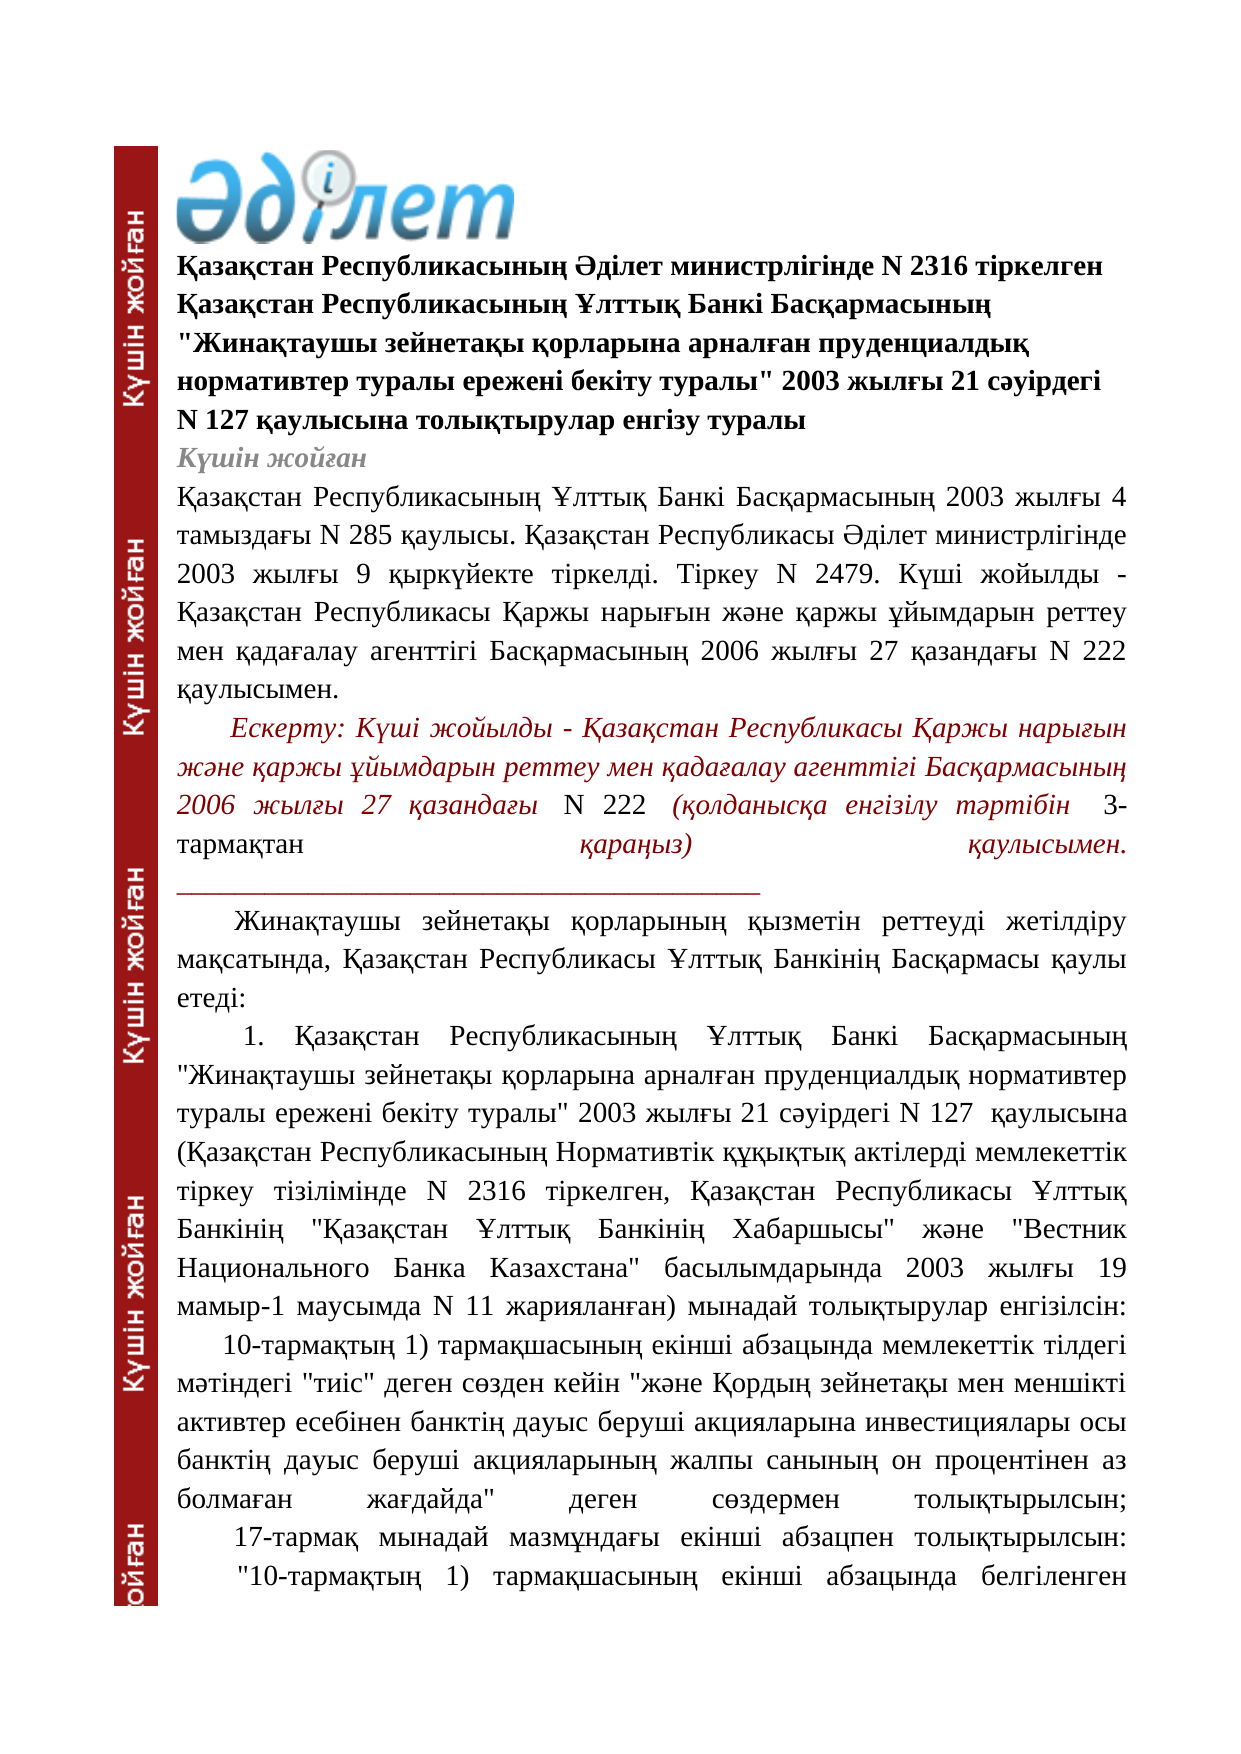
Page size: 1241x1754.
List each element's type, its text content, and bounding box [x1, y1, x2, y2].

text Ескерту: Күші жойылды - Қазақстан Республикасы Қаржы нарығын және қаржы ұйымдарын реттеу мен қадағалау агенттігі Басқармасының 2006 жылғы 27 қазандағы N 222 (қолданысқа енгізілу тәртібін 3-тармақтан қараңыз) қаулысымен. ________________________________________ [112, 710, 1128, 898]
picture [114, 705, 158, 710]
picture [114, 146, 158, 248]
picture [114, 898, 158, 903]
text Қазақстан Республикасының Ұлттық Банкі Басқармасының 2003 жылғы 4 тамыздағы N 285 қаулысы. Қазақстан Республикасы Әділет министрлігінде 2003 жылғы 9 қыркүйекте тіркелді. Тіркеу N 2479. Күші жойылды - Қазақстан Республикасы Қаржы нарығын және қаржы ұйымдарын реттеу мен қадағалау агенттігі Басқармасының 2006 жылғы 27 қазандағы N 222 қаулысымен. [112, 479, 1128, 705]
picture [114, 435, 158, 440]
text Қазақстан Республикасының Әдiлет министрлiгiнде N 2316 тiркелген Қазақстан Республикасының Ұлттық Банкi Басқармасының "Жинақтаушы зейнетақы қорларына арналған пруденциалдық нормативтер туралы ереженi бекiту туралы" 2003 жылғы 21 сәуiрдегi N 127 қаулысына толықтырулар енгiзу туралы [112, 248, 1128, 435]
picture [114, 1592, 158, 1606]
picture [114, 474, 158, 479]
picture [176, 150, 515, 244]
text Күшін жойған [112, 440, 1128, 474]
